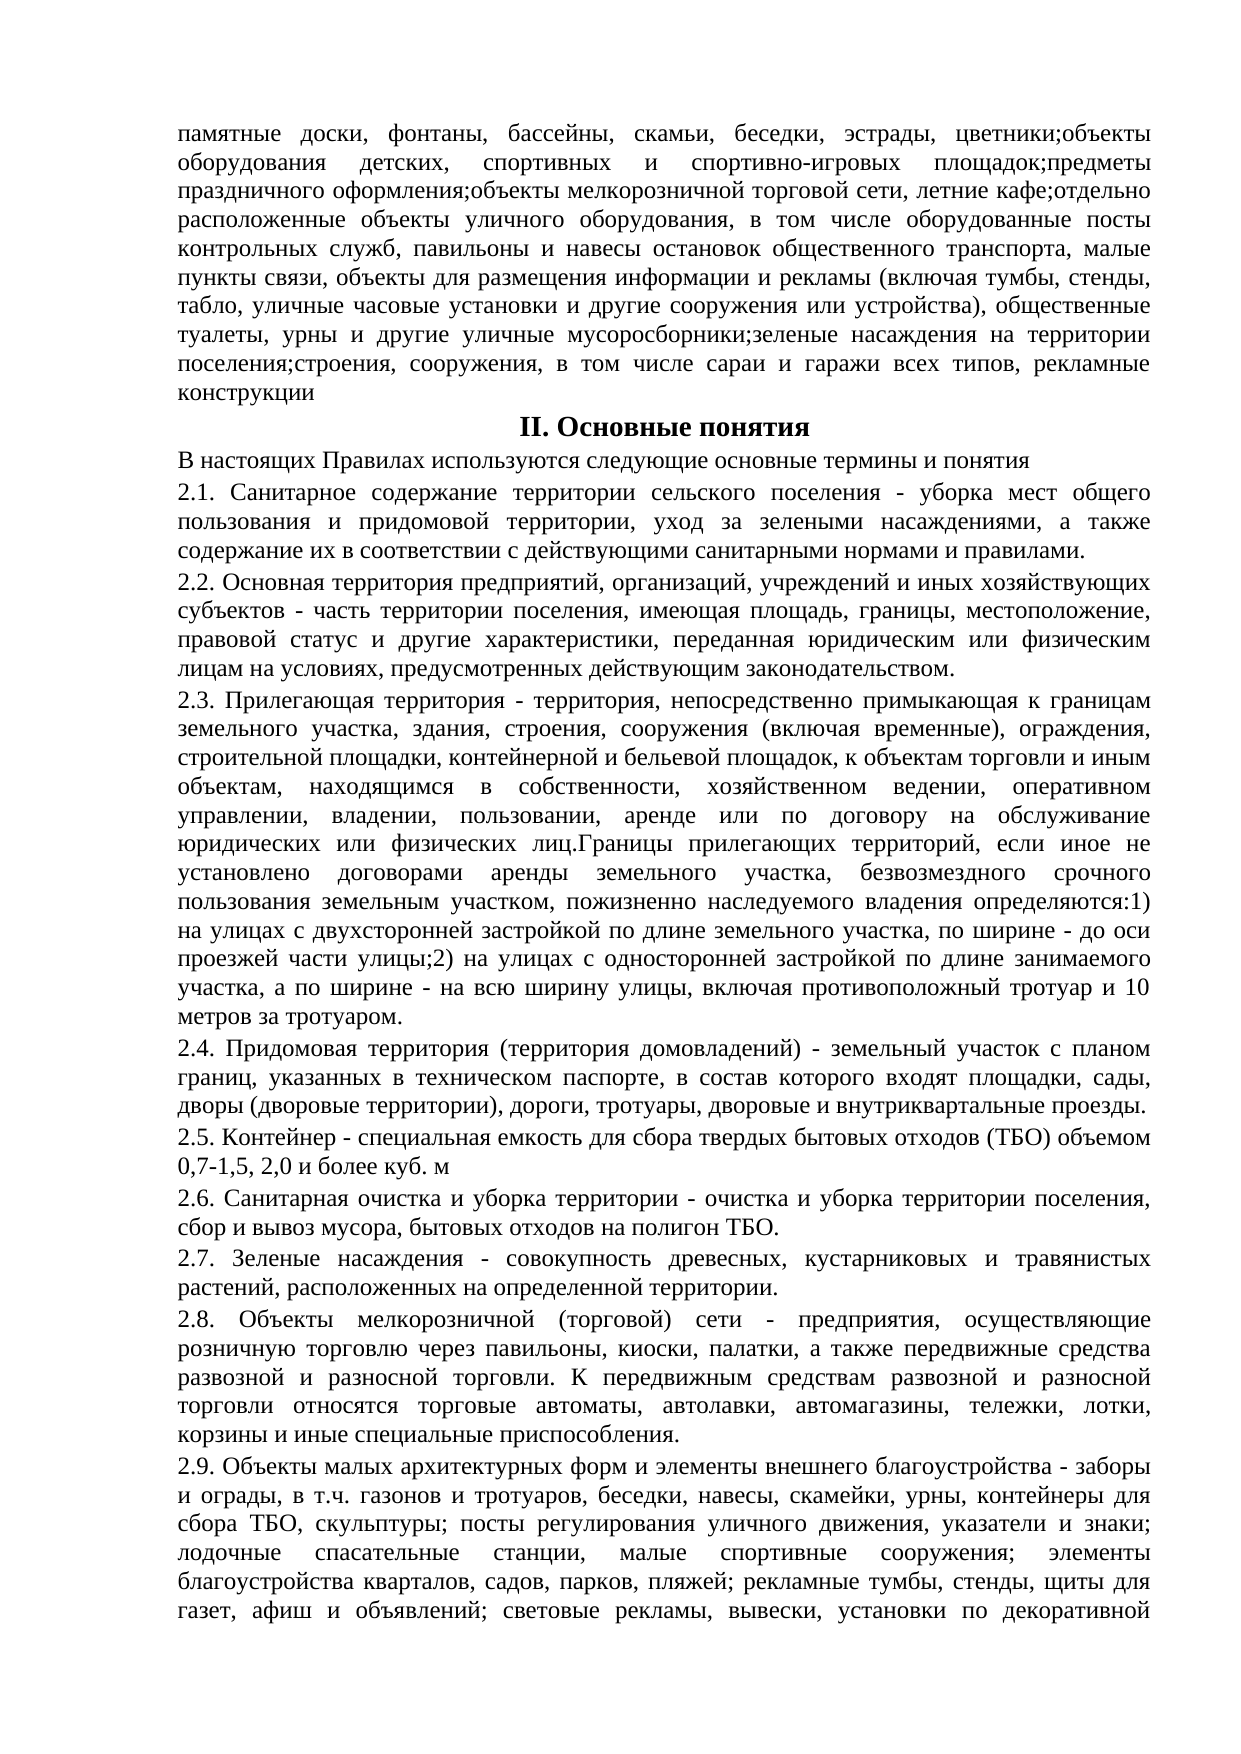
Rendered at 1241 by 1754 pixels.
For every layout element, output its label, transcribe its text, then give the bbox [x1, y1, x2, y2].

text II. Основные понятия [177, 409, 1152, 442]
text 2.8. Объекты мелкорозничной (торговой) сети - предприятия, осуществляющие розничную торговлю через павильоны, киоски, палатки, а также передвижные средства развозной и разносной торговли. К передвижным средствам развозной и разносной торговли относятся торговые автоматы, автолавки, автомагазины, тележки, лотки, корзины и иные специальные приспособления. [177, 1304, 1152, 1448]
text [177, 1451, 1152, 1623]
text 2.1. Санитарное содержание территории сельского поселения - уборка мест общего пользования и придомовой территории, уход за зелеными насаждениями, а также содержание их в соответствии с действующими санитарными нормами и правилами. [177, 477, 1152, 563]
text 2.6. Санитарная очистка и уборка территории - очистка и уборка территории поселения, сбор и вывоз мусора, бытовых отходов на полигон ТБО. [177, 1183, 1152, 1240]
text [177, 118, 1152, 406]
text В настоящих Правилах используются следующие основные термины и понятия [177, 445, 1152, 474]
text 2.4. Придомовая территория (территория домовладений) - земельный участок с планом границ, указанных в техническом паспорте, в состав которого входят площадки, сады, дворы (дворовые территории), дороги, тротуары, дворовые и внутриквартальные проезды. [177, 1033, 1152, 1119]
text 2.3. Прилегающая территория - территория, непосредственно примыкающая к границам земельного участка, здания, строения, сооружения (включая временные), ограждения, строительной площадки, контейнерной и бельевой площадок, к объектам торговли и иным объектам, находящимся в собственности, хозяйственном ведении, оперативном управлении, владении, пользовании, аренде или по договору на обслуживание юридических или физических лиц.Границы прилегающих территорий, если иное не установлено договорами аренды земельного участка, безвозмездного срочного пользования земельным участком, пожизненно наследуемого владения определяются:1) на улицах с двухсторонней застройкой по длине земельного участка, по ширине - до оси проезжей части улицы;2) на улицах с односторонней застройкой по длине занимаемого участка, а по ширине - на всю ширину улицы, включая противоположный тротуар и 10 метров за тротуаром. [177, 685, 1152, 1030]
text 2.7. Зеленые насаждения - совокупность древесных, кустарниковых и травянистых растений, расположенных на определенной территории. [177, 1243, 1152, 1301]
text 2.5. Контейнер - специальная емкость для сбора твердых бытовых отходов (ТБО) объемом 0,7-1,5, 2,0 и более куб. м [177, 1122, 1152, 1180]
text 2.2. Основная территория предприятий, организаций, учреждений и иных хозяйствующих субъектов - часть территории поселения, имеющая площадь, границы, местоположение, правовой статус и другие характеристики, переданная юридическим или физическим лицам на условиях, предусмотренных действующим законодательством. [177, 567, 1152, 682]
